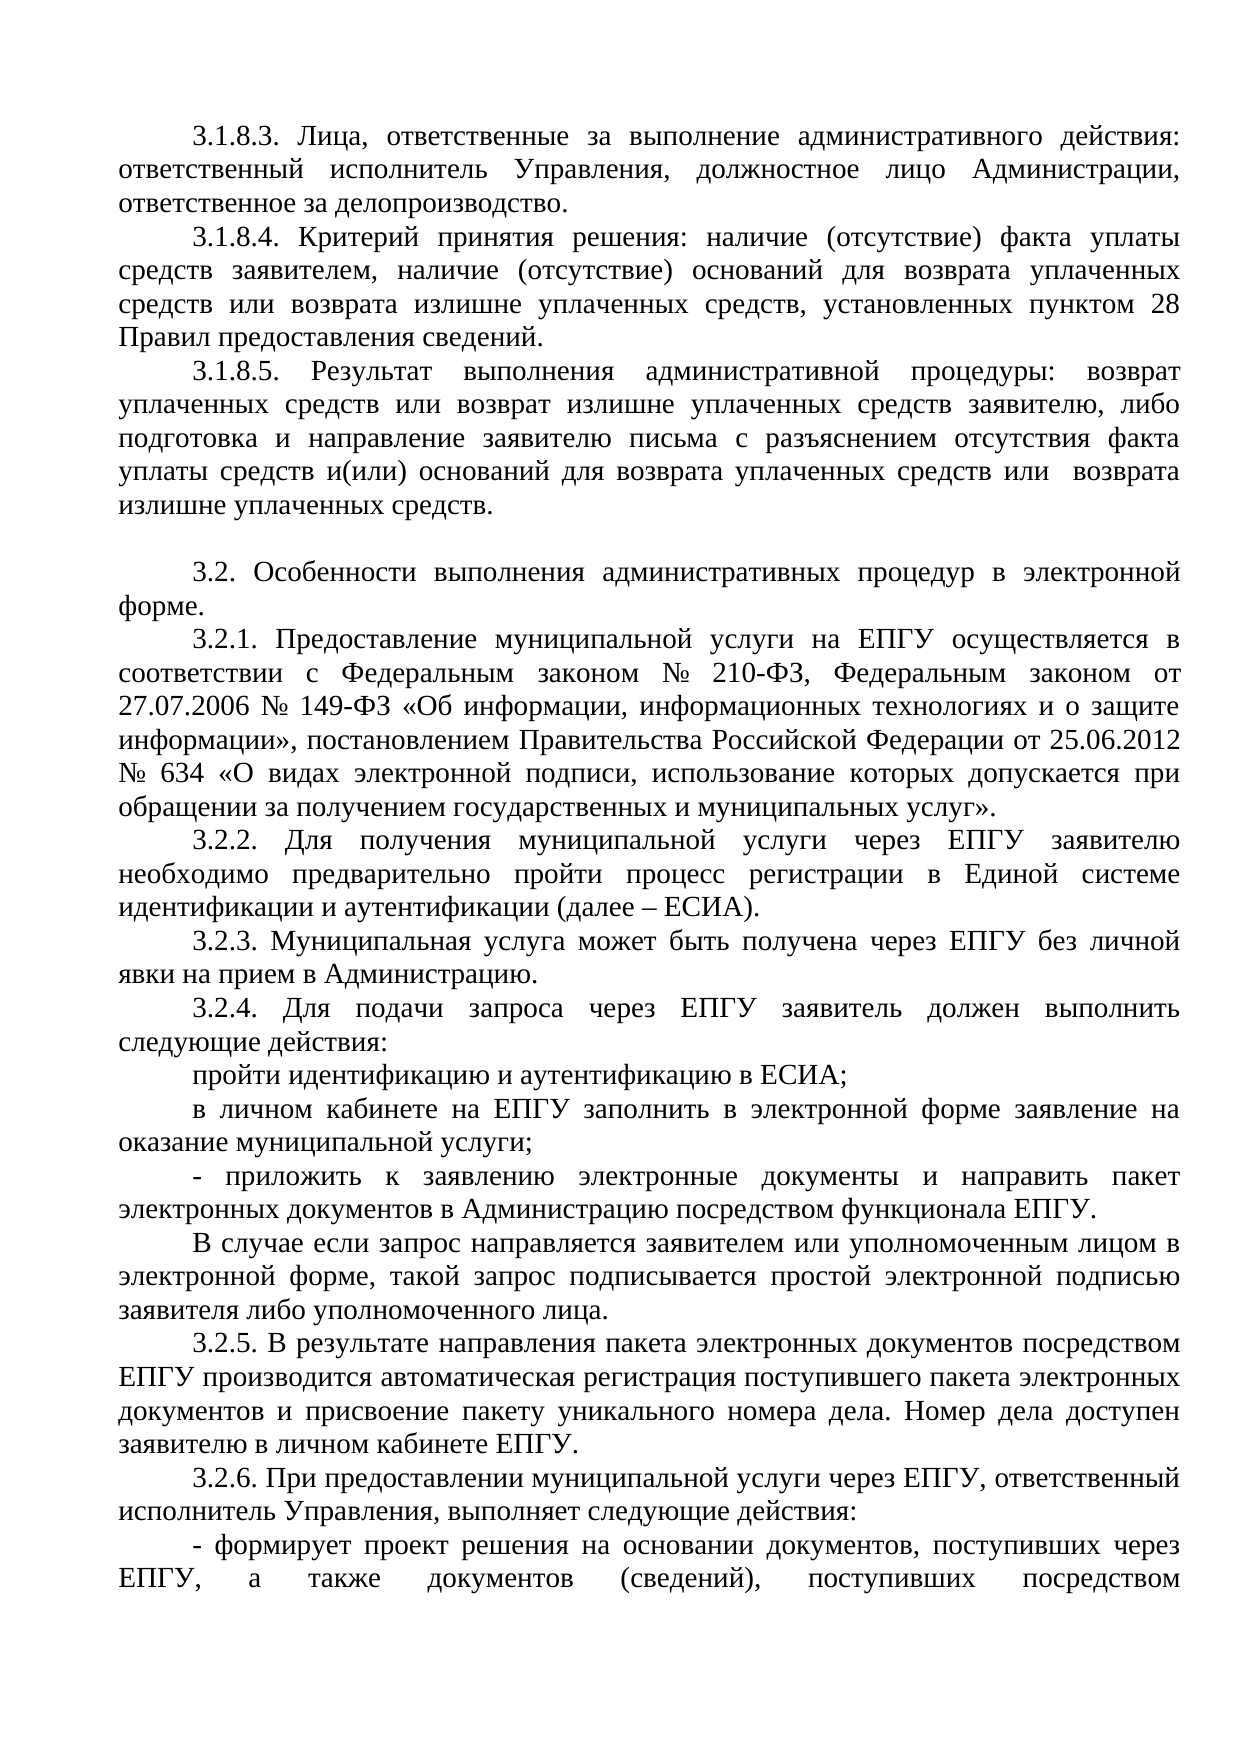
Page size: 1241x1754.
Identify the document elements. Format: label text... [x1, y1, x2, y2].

text 3.1.8.5. Результат выполнения административной процедуры: возврат уплаченных средств или возврат излишне уплаченных средств заявителю, либо подготовка и направление заявителю письма с разъяснением отсутствия факта уплаты средств и(или) оснований для возврата уплаченных средств или возврата излишне уплаченных средств. [118, 353, 1181, 521]
text 3.2.1. Предоставление муниципальной услуги на ЕПГУ осуществляется в соответствии с Федеральным законом № 210-ФЗ, Федеральным законом от 27.07.2006 № 149-ФЗ «Об информации, информационных технологиях и о защите информации», постановлением Правительства Российской Федерации от 25.06.2012 № 634 «О видах электронной подписи, использование которых допускается при обращении за получением государственных и муниципальных услуг». [118, 621, 1181, 822]
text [118, 1527, 1181, 1594]
text в личном кабинете на ЕПГУ заполнить в электронной форме заявление на оказание муниципальной услуги; [118, 1091, 1181, 1158]
text 3.2.2. Для получения муниципальной услуги через ЕПГУ заявителю необходимо предварительно пройти процесс регистрации в Единой системе идентификации и аутентификации (далее – ЕСИА). [118, 822, 1181, 923]
text 3.1.8.4. Критерий принятия решения: наличие (отсутствие) факта уплаты средств заявителем, наличие (отсутствие) оснований для возврата уплаченных средств или возврата излишне уплаченных средств, установленных пунктом 28 Правил предоставления сведений. [118, 219, 1181, 353]
text пройти идентификацию и аутентификацию в ЕСИА; [118, 1057, 1181, 1091]
text 3.2.5. В результате направления пакета электронных документов посредством ЕПГУ производится автоматическая регистрация поступившего пакета электронных документов и присвоение пакету уникального номера дела. Номер дела доступен заявителю в личном кабинете ЕПГУ. [118, 1326, 1181, 1460]
text 3.2.4. Для подачи запроса через ЕПГУ заявитель должен выполнить следующие действия: [118, 990, 1181, 1057]
text 3.2.3. Муниципальная услуга может быть получена через ЕПГУ без личной явки на прием в Администрацию. [118, 923, 1181, 990]
text 3.2. Особенности выполнения административных процедур в электронной форме. [118, 554, 1181, 621]
text 3.1.8.3. Лица, ответственные за выполнение административного действия: ответственный исполнитель Управления, должностное лицо Администрации, ответственное за делопроизводство. [118, 118, 1181, 219]
text В случае если запрос направляется заявителем или уполномоченным лицом в электронной форме, такой запрос подписывается простой электронной подписью заявителя либо уполномоченного лица. [118, 1225, 1181, 1326]
text 3.2.6. При предоставлении муниципальной услуги через ЕПГУ, ответственный исполнитель Управления, выполняет следующие действия: [118, 1460, 1181, 1527]
text - приложить к заявлению электронные документы и направить пакет электронных документов в Администрацию посредством функционала ЕПГУ. [118, 1158, 1181, 1225]
